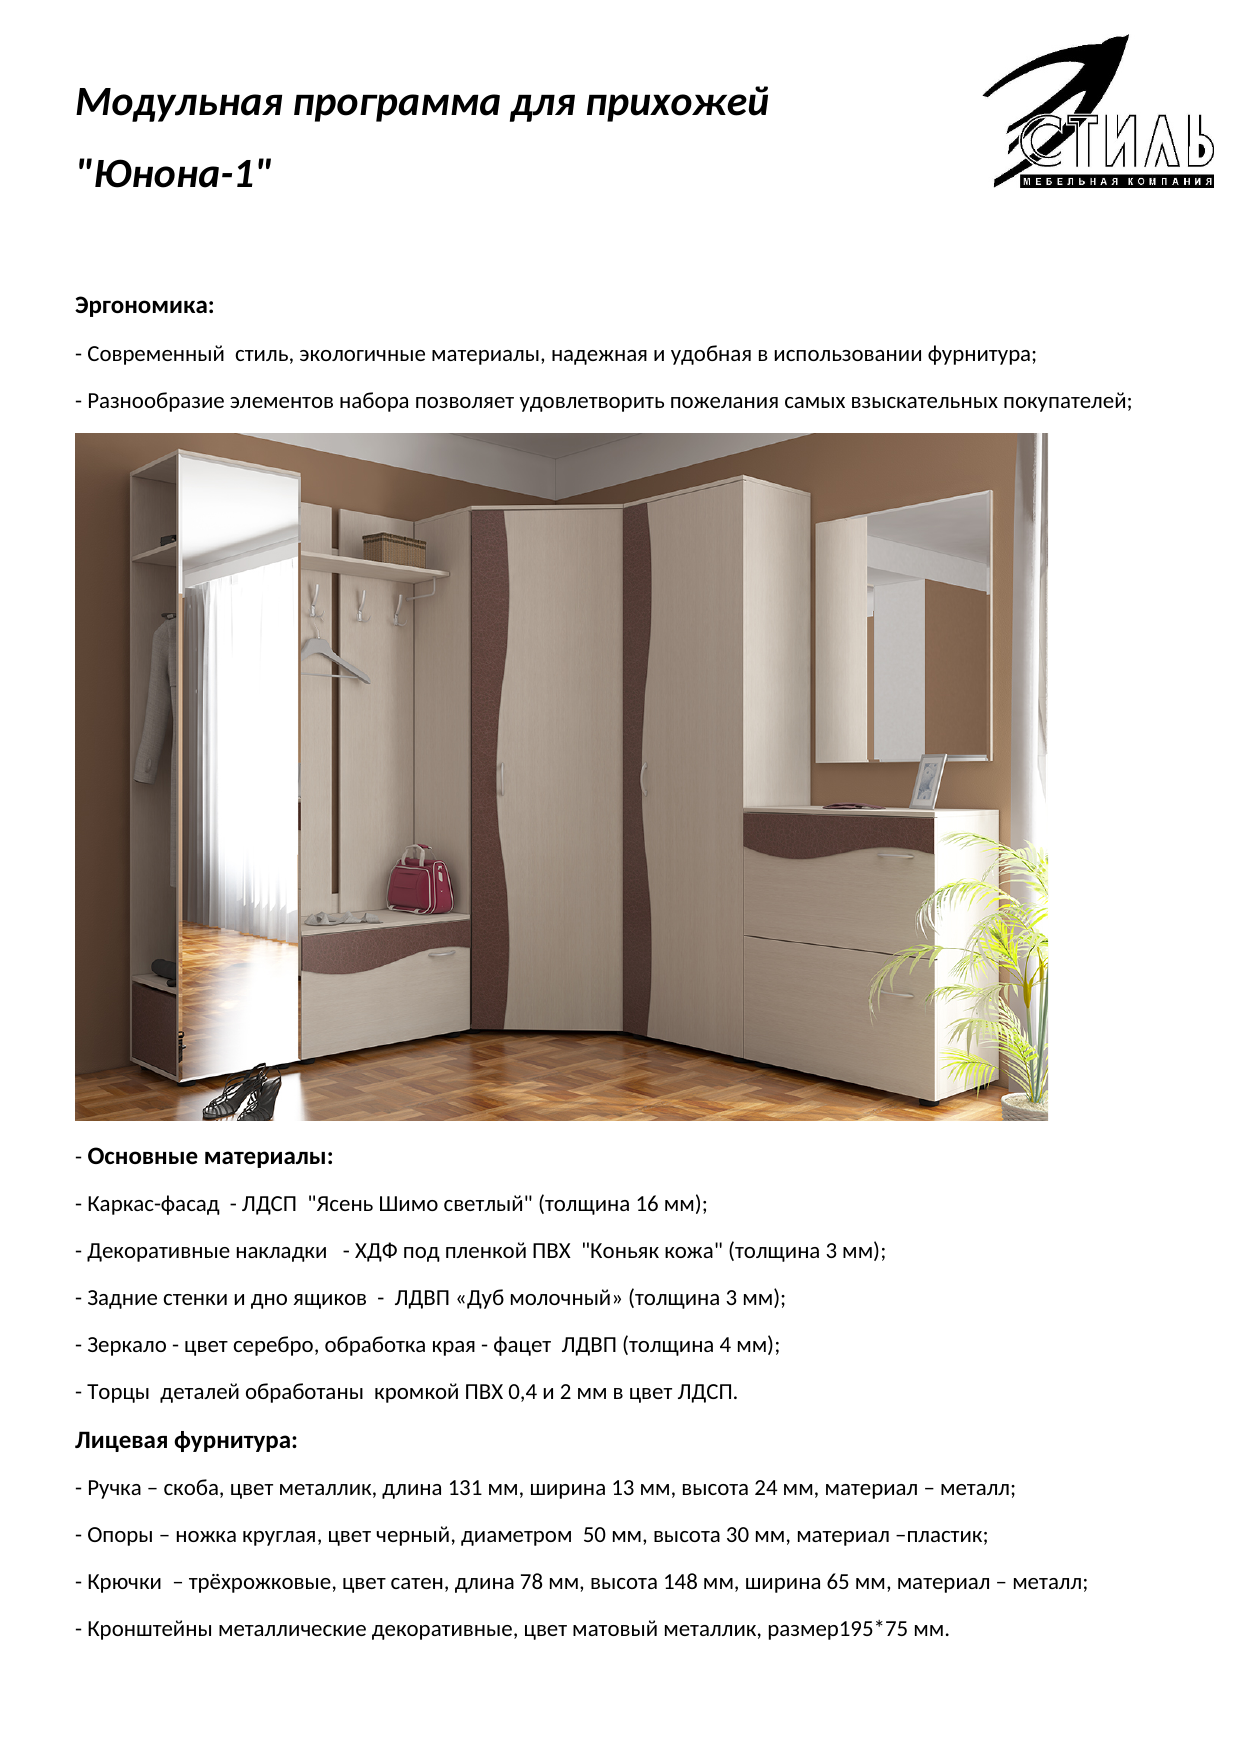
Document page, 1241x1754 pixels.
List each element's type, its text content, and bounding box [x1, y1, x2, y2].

picture [982, 34, 1214, 188]
text Лицевая фурнитура: [75, 1424, 1165, 1454]
text Эргономика: [75, 290, 1165, 320]
text - Опоры – ножка круглая, цвет черный, диаметром 50 мм, высота 30 мм, материал –пластик; [75, 1520, 1165, 1548]
text - Торцы деталей обработаны кромкой ПВХ 0,4 и 2 мм в цвет ЛДСП. [75, 1377, 1165, 1405]
text - Каркас-фасад - ЛДСП "Ясень Шимо светлый" (толщина 16 мм); [75, 1189, 1165, 1217]
text - Ручка – скоба, цвет металлик, длина 131 мм, ширина 13 мм, высота 24 мм, материал – металл; [75, 1473, 1165, 1501]
text - Задние стенки и дно ящиков - ЛДВП «Дуб молочный» (толщина 3 мм); [75, 1283, 1165, 1311]
text - Основные материалы: [75, 1140, 1165, 1170]
picture [75, 433, 1049, 1121]
text - Декоративные накладки - ХДФ под пленкой ПВХ "Коньяк кожа" (толщина 3 мм); [75, 1236, 1165, 1264]
text - Зеркало - цвет серебро, обработка края - фацет ЛДВП (толщина 4 мм); [75, 1330, 1165, 1358]
text - Разнообразие элементов набора позволяет удовлетворить пожелания самых взыскательных покупателей; [75, 386, 1165, 414]
text "Юнона-1" [75, 147, 1165, 197]
text - Кронштейны металлические декоративные, цвет матовый металлик, размер195*75 мм. [75, 1614, 1165, 1642]
text Модульная программа для прихожей [75, 75, 1165, 126]
text - Крючки – трёхрожковые, цвет сатен, длина 78 мм, высота 148 мм, ширина 65 мм, материал – металл; [75, 1567, 1165, 1595]
text - Современный стиль, экологичные материалы, надежная и удобная в использовании фурнитура; [75, 339, 1165, 367]
